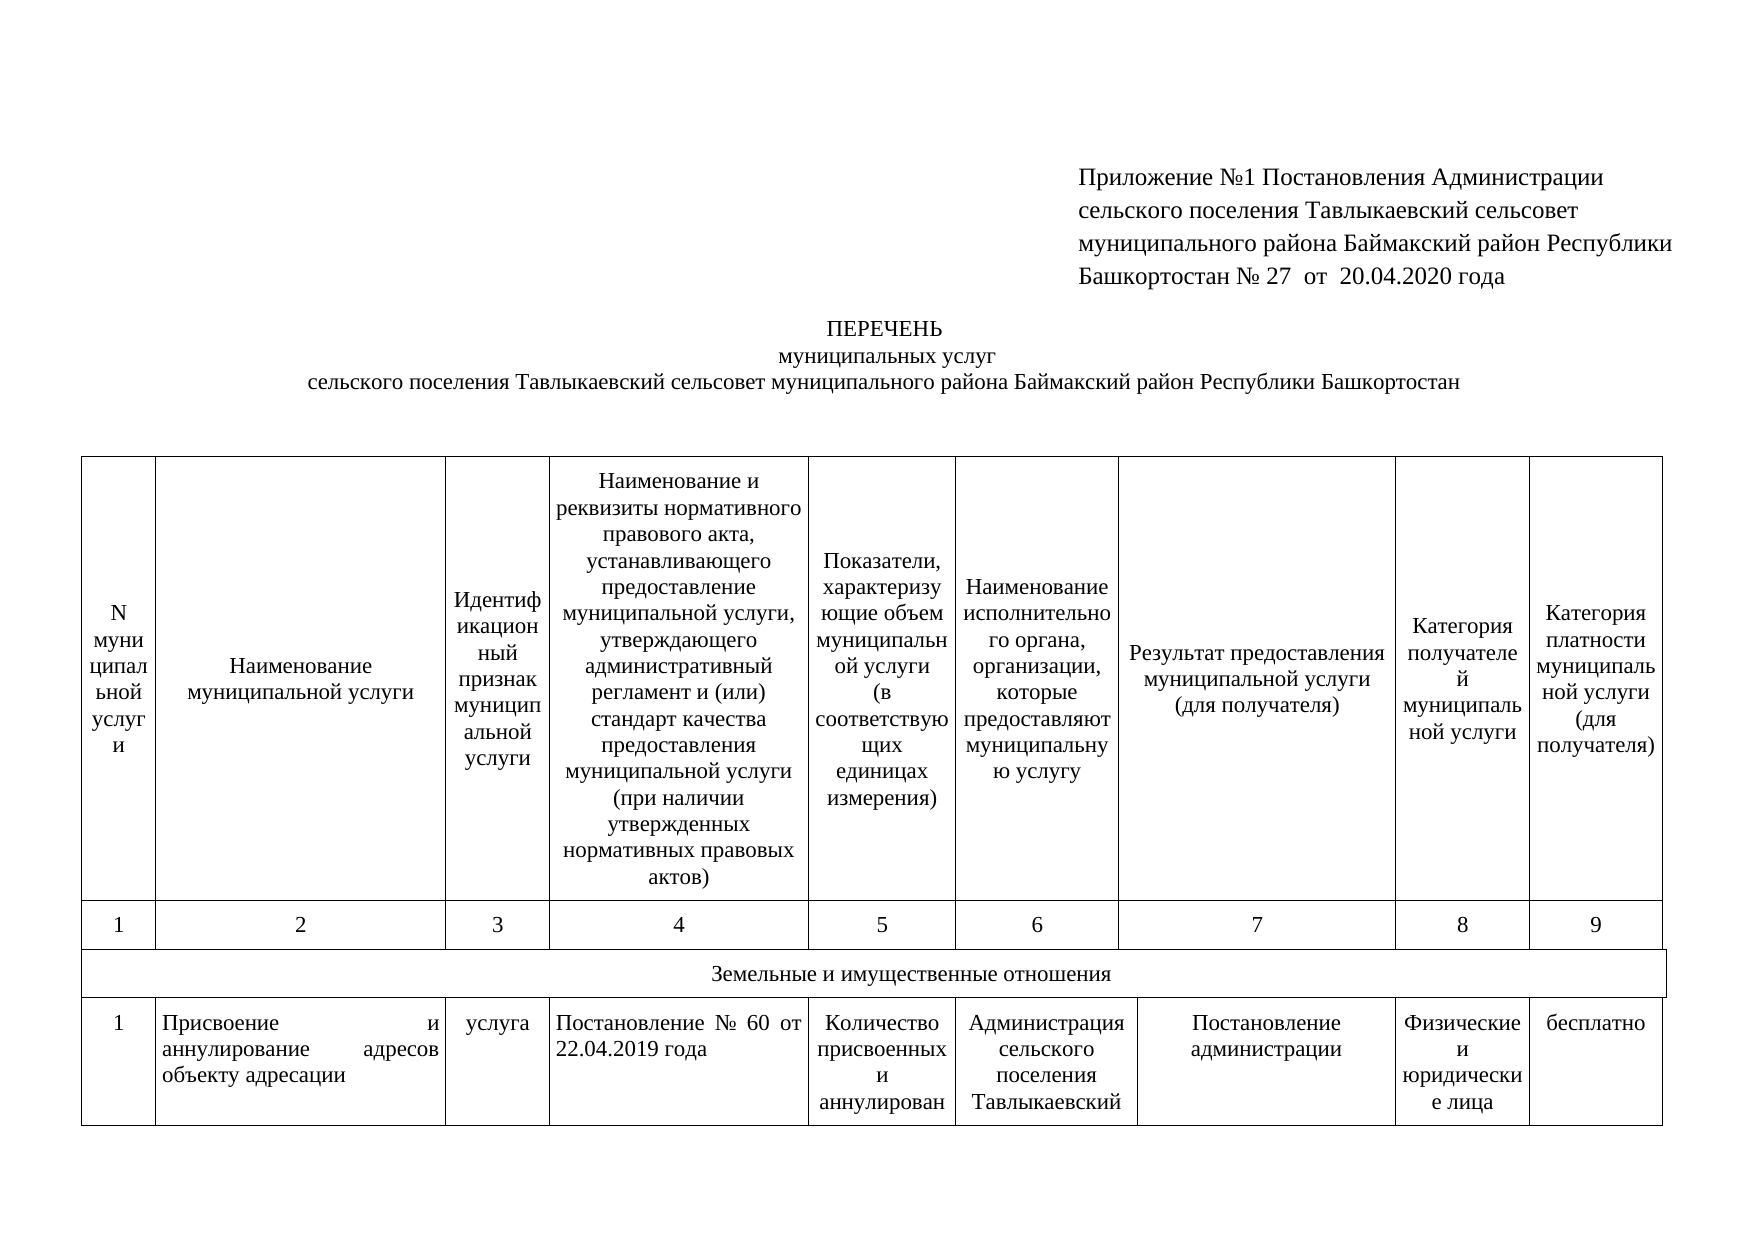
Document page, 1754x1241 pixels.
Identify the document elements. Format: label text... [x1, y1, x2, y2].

table_header Идентификационный признак муниципальной услуги [446, 457, 549, 900]
table_header N муниципальной услуги [82, 457, 155, 900]
table_cell услуга [446, 998, 549, 1125]
table_header Наименование муниципальной услуги [156, 457, 445, 900]
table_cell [156, 998, 445, 1125]
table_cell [550, 998, 808, 1125]
table_header Категория получателей муниципальной услуги [1396, 457, 1529, 900]
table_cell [956, 998, 1137, 1125]
text сельского поселения Тавлыкаевский сельсовет муниципального района Баймакский район Республики Башкортостан [89, 368, 1680, 394]
text муниципальных услуг [89, 342, 1680, 368]
text ПЕРЕЧЕНЬ [89, 315, 1680, 342]
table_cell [1138, 998, 1395, 1125]
table_cell 1 [82, 998, 155, 1125]
table_header Наименование и реквизиты нормативного правового акта, устанавливающего предоставление муниципальной услуги, утверждающего административный регламент и (или) стандарт качества предоставления муниципальной услуги (при наличии утвержденных нормативных правовых актов) [550, 457, 808, 900]
table_cell 9 [1530, 901, 1662, 948]
table_cell Земельные и имущественные отношения [82, 950, 1666, 997]
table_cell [1396, 998, 1529, 1125]
table_cell 5 [809, 901, 955, 948]
table_header Показатели, характеризующие объем муниципальной услуги (в соответствующих единицах измерения) [809, 457, 955, 900]
table_cell 2 [156, 901, 445, 948]
table_cell 1 [82, 901, 155, 948]
text Приложение №1 Постановления Администрации сельского поселения Тавлыкаевский сельсовет муниципального района Баймакский район Республики Башкортостан № 27 от 20.04.2020 года [1078, 162, 1680, 290]
table_cell бесплатно [1530, 998, 1662, 1125]
table_cell 6 [956, 901, 1118, 948]
table_header Наименование исполнительного органа, организации, которые предоставляют муниципальную услугу [956, 457, 1118, 900]
table_cell 8 [1396, 901, 1529, 948]
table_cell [809, 998, 955, 1125]
table_header Результат предоставления муниципальной услуги (для получателя) [1119, 457, 1395, 900]
table_cell 7 [1119, 901, 1395, 948]
table_cell 4 [550, 901, 808, 948]
table_header Категория платности муниципальной услуги (для получателя) [1530, 457, 1662, 900]
table_cell 3 [446, 901, 549, 948]
